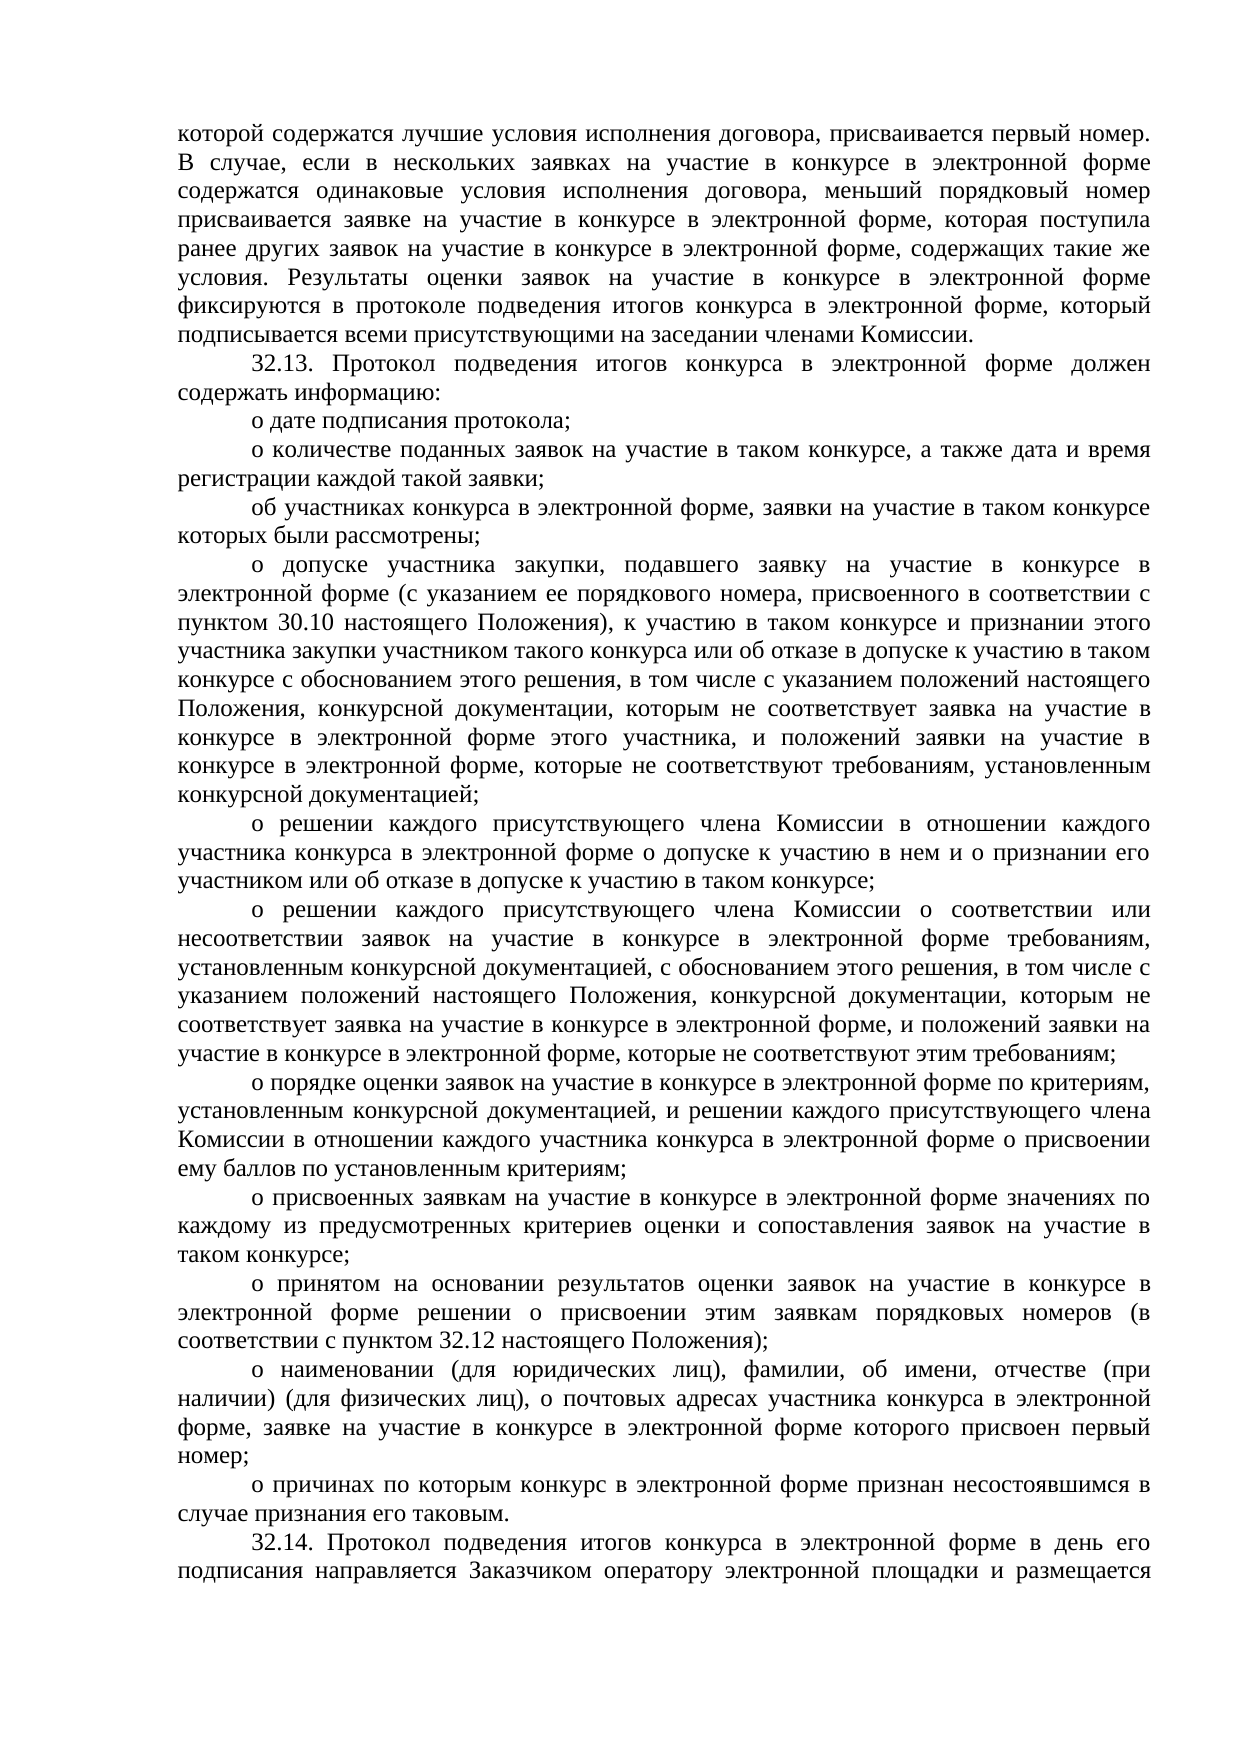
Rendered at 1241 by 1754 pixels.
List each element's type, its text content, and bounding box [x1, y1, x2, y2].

list об участниках конкурса в электронной форме, заявки на участие в таком конкурсе которых были рассмотрены; [177, 492, 1152, 549]
text о количестве поданных заявок на участие в таком конкурсе, а также дата и время регистрации каждой такой заявки; [177, 434, 1152, 492]
list о принятом на основании результатов оценки заявок на участие в конкурсе в электронной форме решении о присвоении этим заявкам порядковых номеров (в соответствии с пунктом 32.12 настоящего Положения); [177, 1268, 1152, 1354]
list о дате подписания протокола; [177, 406, 1152, 434]
list о решении каждого присутствующего члена Комиссии о соответствии или несоответствии заявок на участие в конкурсе в электронной форме требованиям, установленным конкурсной документацией, с обоснованием этого решения, в том числе с указанием положений настоящего Положения, конкурсной документации, которым не соответствует заявка на участие в конкурсе в электронной форме, и положений заявки на участие в конкурсе в электронной форме, которые не соответствуют этим требованиям; [177, 894, 1152, 1067]
text о причинах по которым конкурс в электронной форме признан несостоявшимся в случае признания его таковым. [177, 1469, 1152, 1527]
list о решении каждого присутствующего члена Комиссии в отношении каждого участника конкурса в электронной форме о допуске к участию в нем и о признании его участником или об отказе в допуске к участию в таком конкурсе; [177, 808, 1152, 894]
list о присвоенных заявкам на участие в конкурсе в электронной форме значениях по каждому из предусмотренных критериев оценки и сопоставления заявок на участие в таком конкурсе; [177, 1182, 1152, 1268]
list о наименовании (для юридических лиц), фамилии, об имени, отчестве (при наличии) (для физических лиц), о почтовых адресах участника конкурса в электронной форме, заявке на участие в конкурсе в электронной форме которого присвоен первый номер; [177, 1354, 1152, 1469]
list о допуске участника закупки, подавшего заявку на участие в конкурсе в электронной форме (с указанием ее порядкового номера, присвоенного в соответствии с пунктом 30.10 настоящего Положения), к участию в таком конкурсе и признании этого участника закупки участником такого конкурса или об отказе в допуске к участию в таком конкурсе с обоснованием этого решения, в том числе с указанием положений настоящего Положения, конкурсной документации, которым не соответствует заявка на участие в конкурсе в электронной форме этого участника, и положений заявки на участие в конкурсе в электронной форме, которые не соответствуют требованиям, установленным конкурсной документацией; [177, 549, 1152, 808]
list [177, 1527, 1152, 1584]
list о порядке оценки заявок на участие в конкурсе в электронной форме по критериям, установленным конкурсной документацией, и решении каждого присутствующего члена Комиссии в отношении каждого участника конкурса в электронной форме о присвоении ему баллов по установленным критериям; [177, 1067, 1152, 1182]
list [177, 118, 1152, 348]
list 32.13. Протокол подведения итогов конкурса в электронной форме должен содержать информацию: [177, 348, 1152, 406]
